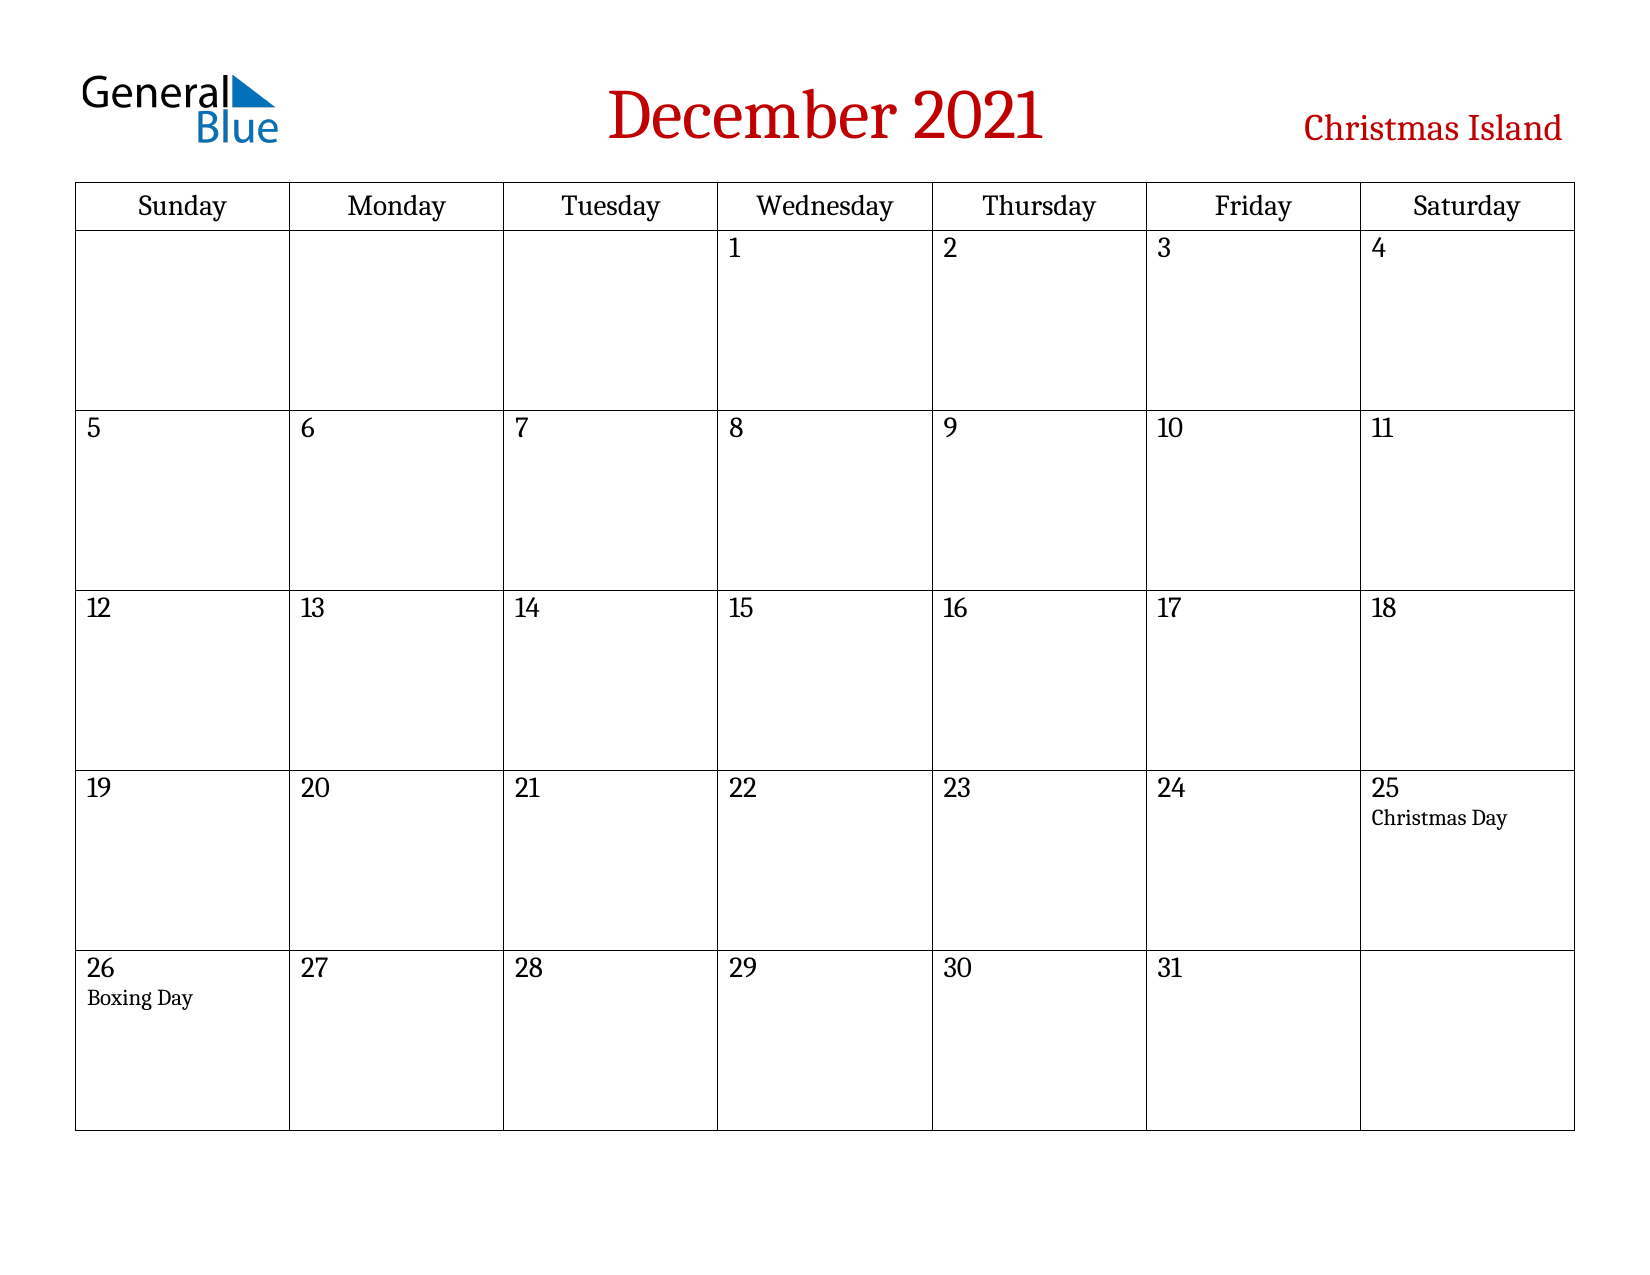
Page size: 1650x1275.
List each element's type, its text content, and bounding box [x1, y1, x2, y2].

table_cell [1147, 445, 1360, 590]
table_cell [933, 625, 1146, 770]
table_cell [1361, 951, 1574, 985]
table_cell [933, 985, 1146, 1130]
table_cell Monday [290, 183, 503, 230]
table_cell 30 [933, 951, 1146, 985]
table_cell 11 [1361, 411, 1574, 444]
table_cell 29 [718, 951, 932, 985]
table_cell 17 [1147, 591, 1360, 625]
table_cell [1361, 265, 1574, 410]
table_cell 7 [504, 411, 717, 444]
table_cell Boxing Day [76, 985, 289, 1130]
table_cell [933, 265, 1146, 410]
table_cell 13 [290, 591, 503, 625]
table_cell 10 [1147, 411, 1360, 444]
table_cell Friday [1147, 183, 1360, 230]
table_cell Thursday [933, 183, 1146, 230]
table_cell 20 [290, 771, 503, 805]
table_cell Christmas Day [1361, 805, 1574, 950]
table_cell 25 [1361, 771, 1574, 805]
table_cell 3 [1147, 231, 1360, 264]
table_cell [504, 231, 717, 264]
table_cell [718, 445, 932, 590]
table_cell 24 [1147, 771, 1360, 805]
table_cell [76, 805, 289, 950]
table_cell 19 [76, 771, 289, 805]
table_cell [290, 231, 503, 264]
table_cell 15 [718, 591, 932, 625]
table_cell 6 [290, 411, 503, 444]
table_cell [1147, 985, 1360, 1130]
table_cell [718, 265, 932, 410]
table_cell 2 [933, 231, 1146, 264]
table_cell [933, 445, 1146, 590]
table_cell 1 [718, 231, 932, 264]
table_cell [504, 445, 717, 590]
table_cell [718, 805, 932, 950]
table_cell 26 [76, 951, 289, 985]
table_cell [290, 805, 503, 950]
table_cell 5 [76, 411, 289, 444]
table_cell 27 [290, 951, 503, 985]
table_cell 9 [933, 411, 1146, 444]
table_cell [290, 985, 503, 1130]
table_cell 22 [718, 771, 932, 805]
table_cell 4 [1361, 231, 1574, 264]
table_cell [1147, 805, 1360, 950]
table_cell [1147, 265, 1360, 410]
table_cell 8 [718, 411, 932, 444]
table_header Christmas Island [1146, 75, 1574, 182]
table_cell [504, 805, 717, 950]
table_cell [1361, 985, 1574, 1130]
table_cell 28 [504, 951, 717, 985]
table_header December 2021 [504, 75, 1146, 182]
table_cell [718, 625, 932, 770]
table_cell 18 [1361, 591, 1574, 625]
table_cell [290, 445, 503, 590]
table_cell 14 [504, 591, 717, 625]
table_cell 31 [1147, 951, 1360, 985]
table_cell [718, 985, 932, 1130]
table_cell [76, 625, 289, 770]
table_cell 16 [933, 591, 1146, 625]
table_cell 21 [504, 771, 717, 805]
picture [82, 75, 278, 143]
table_cell Tuesday [504, 183, 717, 230]
table_cell [1361, 625, 1574, 770]
table_cell [504, 985, 717, 1130]
table_cell [76, 265, 289, 410]
table_cell [1361, 445, 1574, 590]
table_cell Saturday [1361, 183, 1574, 230]
table_cell 12 [76, 591, 289, 625]
table_cell [504, 265, 717, 410]
table_cell [504, 625, 717, 770]
table_cell [290, 265, 503, 410]
table_header [76, 75, 503, 182]
table_cell 23 [933, 771, 1146, 805]
table_cell [76, 231, 289, 264]
table_cell Wednesday [718, 183, 932, 230]
table_cell Sunday [76, 183, 289, 230]
table_cell [1147, 625, 1360, 770]
table_cell [290, 625, 503, 770]
table_cell [933, 805, 1146, 950]
table_cell [76, 445, 289, 590]
